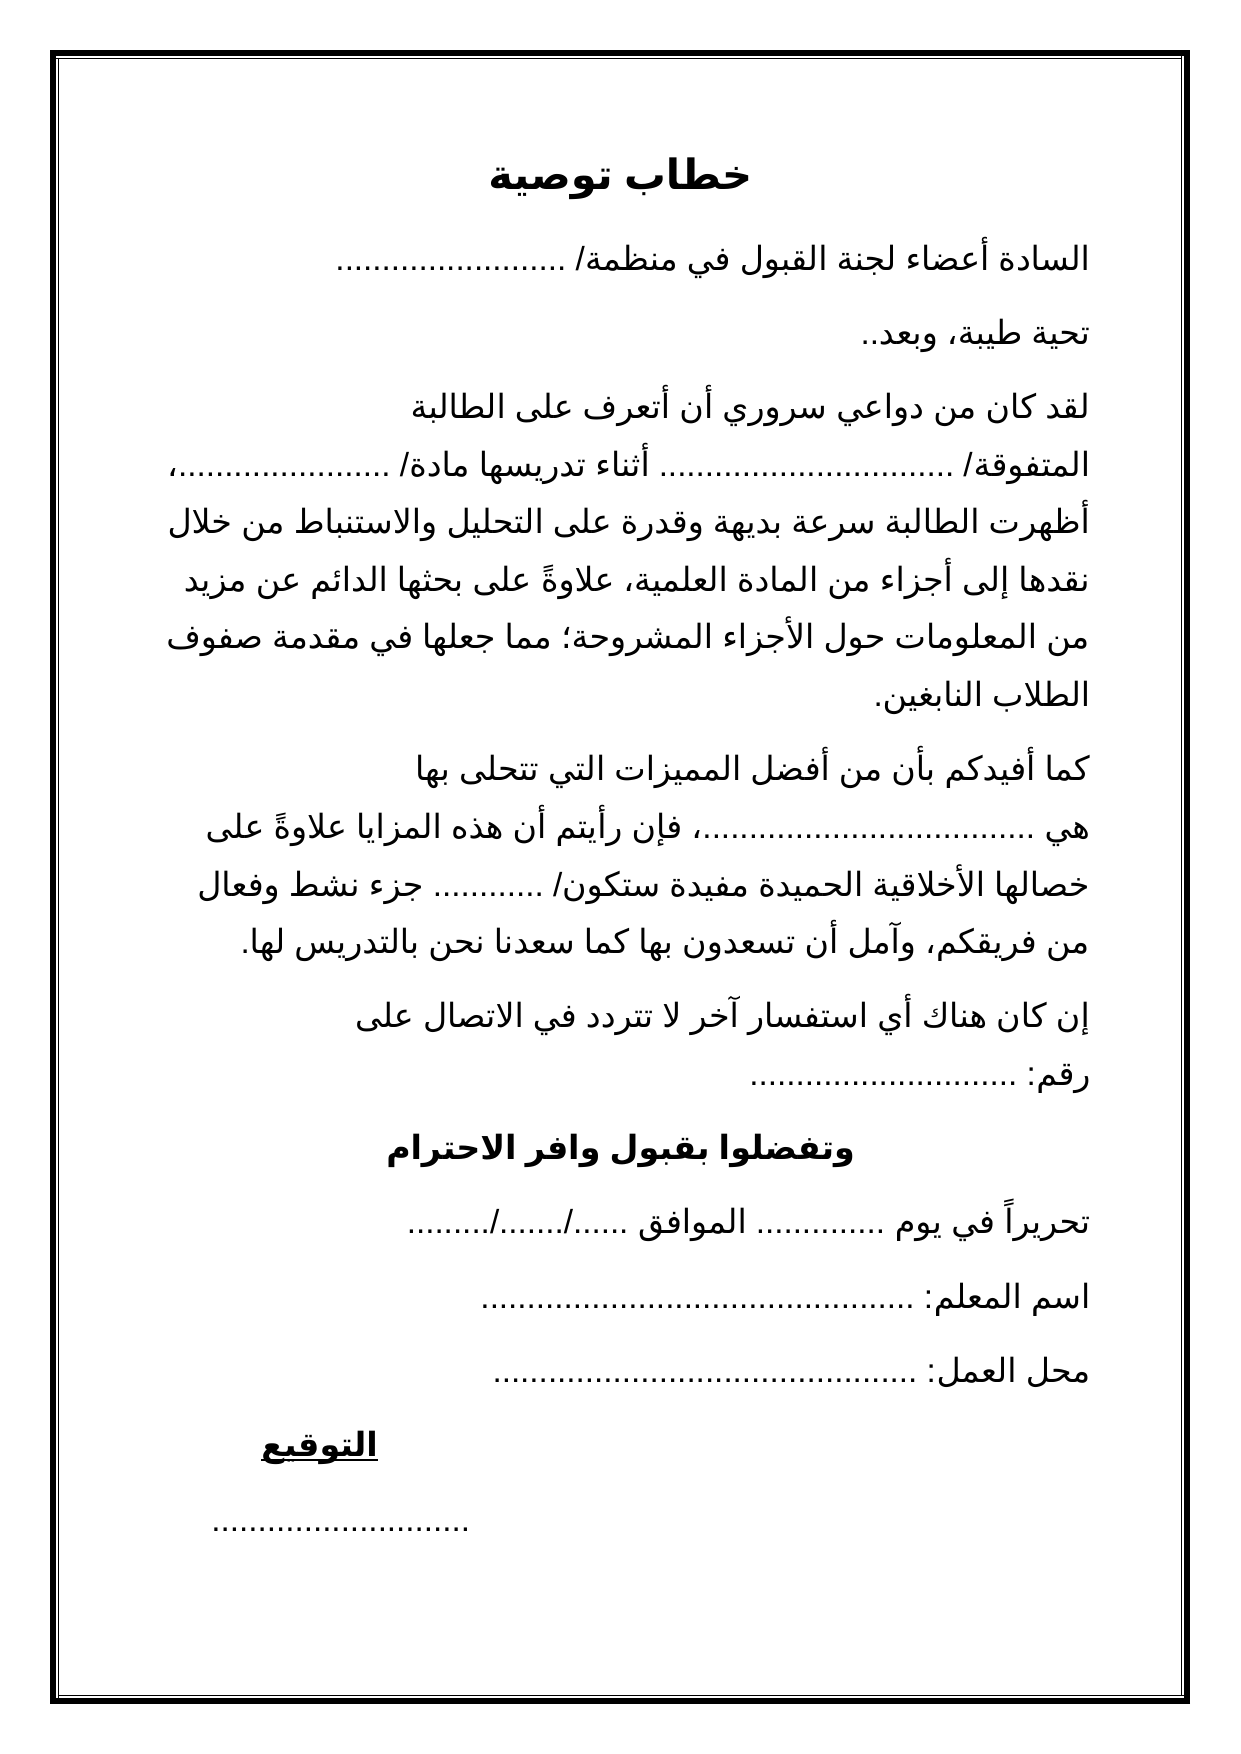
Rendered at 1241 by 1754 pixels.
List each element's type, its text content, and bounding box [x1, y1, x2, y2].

text محل العمل: .............................................. [150, 1351, 1090, 1389]
text لقد كان من دواعي سروري أن أتعرف على الطالبة المتفوقة/ ................................ أثناء تدريسها مادة/ .......................، أظهرت الطالبة سرعة بديهة وقدرة على التحليل والاستنباط من خلال نقدها إلى أجزاء من المادة العلمية، علاوةً على بحثها الدائم عن مزيد من المعلومات حول الأجزاء المشروحة؛ مما جعلها في مقدمة صفوف الطلاب النابغين. [150, 387, 1090, 713]
text كما أفيدكم بأن من أفضل المميزات التي تتحلى بها هي ....................................، فإن رأيتم أن هذه المزايا علاوةً على خصالها الأخلاقية الحميدة مفيدة ستكون/ ............ جزء نشط وفعال من فريقكم، وآمل أن تسعدون بها كما سعدنا نحن بالتدريس لها. [150, 749, 1090, 961]
text اسم المعلم: ............................................... [150, 1277, 1090, 1315]
text السادة أعضاء لجنة القبول في منظمة/ ......................... [150, 238, 1090, 277]
text إن كان هناك أي استفسار آخر لا تتردد في الاتصال على رقم: ............................. [150, 996, 1090, 1092]
text ............................ [150, 1500, 1090, 1538]
text وتفضلوا بقبول وافر الاحترام [150, 1128, 1090, 1167]
text تحية طيبة، وبعد.. [150, 313, 1090, 351]
text تحريراً في يوم .............. الموافق ....../......./......... [150, 1203, 1090, 1241]
text التوقيع [150, 1425, 1090, 1464]
text خطاب توصية [150, 150, 1090, 198]
